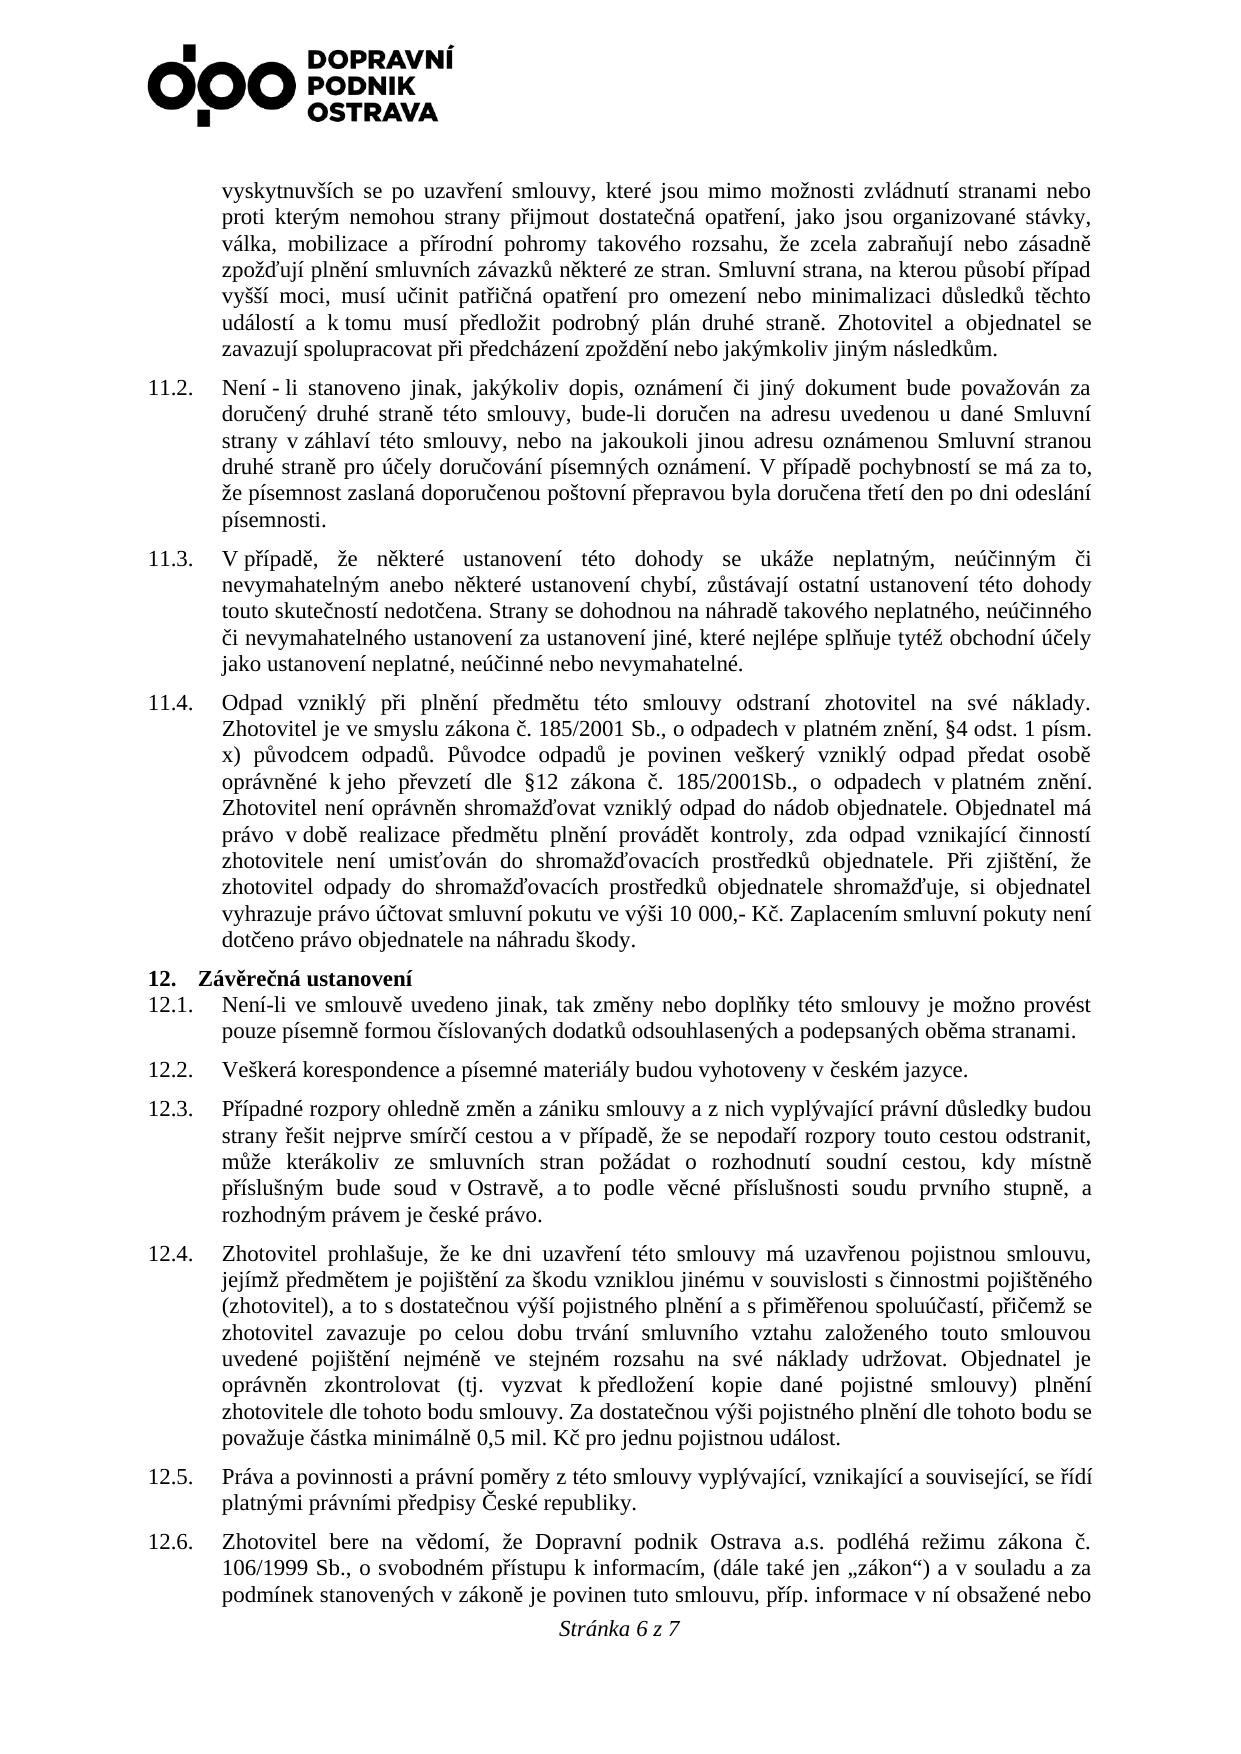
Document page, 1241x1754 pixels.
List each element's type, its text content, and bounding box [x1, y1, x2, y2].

list Není-li ve smlouvě uvedeno jinak, tak změny nebo doplňky této smlouvy je možno provést pouze písemně formou číslovaných dodatků odsouhlasených a podepsaných oběma stranami. [148, 991, 1092, 1044]
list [148, 177, 1092, 361]
list Závěrečná ustanovení [148, 965, 1092, 991]
list Veškerá korespondence a písemné materiály budou vyhotoveny v českém jazyce. [148, 1056, 1092, 1083]
list Zhotovitel prohlašuje, že ke dni uzavření této smlouvy má uzavřenou pojistnou smlouvu, jejímž předmětem je pojištění za škodu vzniklou jinému v souvislosti s činnostmi pojištěného (zhotovitel), a to s dostatečnou výší pojistného plnění a s přiměřenou spoluúčastí, přičemž se zhotovitel zavazuje po celou dobu trvání smluvního vztahu založeného touto smlouvou uvedené pojištění nejméně ve stejném rozsahu na své náklady udržovat. Objednatel je oprávněn zkontrolovat (tj. vyzvat k předložení kopie dané pojistné smlouvy) plnění zhotovitele dle tohoto bodu smlouvy. Za dostatečnou výši pojistného plnění dle tohoto bodu se považuje částka minimálně 0,5 mil. Kč pro jednu pojistnou událost. [148, 1239, 1092, 1450]
list Není - li stanoveno jinak, jakýkoliv dopis, oznámení či jiný dokument bude považován za doručený druhé straně této smlouvy, bude-li doručen na adresu uvedenou u dané Smluvní strany v záhlaví této smlouvy, nebo na jakoukoli jinou adresu oznámenou Smluvní stranou druhé straně pro účely doručování písemných oznámení. V případě pochybností se má za to, že písemnost zaslaná doporučenou poštovní přepravou byla doručena třetí den po dni odeslání písemnosti. [148, 374, 1092, 532]
list Práva a povinnosti a právní poměry z této smlouvy vyplývající, vznikající a související, se řídí platnými právními předpisy České republiky. [148, 1463, 1092, 1516]
list V případě, že některé ustanovení této dohody se ukáže neplatným, neúčinným či nevymahatelným anebo některé ustanovení chybí, zůstávají ostatní ustanovení této dohody touto skutečností nedotčena. Strany se dohodnou na náhradě takového neplatného, neúčinného či nevymahatelného ustanovení za ustanovení jiné, které nejlépe splňuje tytéž obchodní účely jako ustanovení neplatné, neúčinné nebo nevymahatelné. [148, 544, 1092, 676]
picture [147, 44, 455, 127]
list Odpad vzniklý při plnění předmětu této smlouvy odstraní zhotovitel na své náklady. Zhotovitel je ve smyslu zákona č. 185/2001 Sb., o odpadech v platném znění, §4 odst. 1 písm. x) původcem odpadů. Původce odpadů je povinen veškerý vzniklý odpad předat osobě oprávněné k jeho převzetí dle §12 zákona č. 185/2001Sb., o odpadech v platném znění. Zhotovitel není oprávněn shromažďovat vzniklý odpad do nádob objednatele. Objednatel má právo v době realizace předmětu plnění provádět kontroly, zda odpad vznikající činností zhotovitele není umisťován do shromažďovacích prostředků objednatele. Při zjištění, že zhotovitel odpady do shromažďovacích prostředků objednatele shromažďuje, si objednatel vyhrazuje právo účtovat smluvní pokutu ve výši 10 000,- Kč. Zaplacením smluvní pokuty není dotčeno právo objednatele na náhradu škody. [148, 689, 1092, 952]
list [148, 1528, 1092, 1607]
list Případné rozpory ohledně změn a zániku smlouvy a z nich vyplývající právní důsledky budou strany řešit nejprve smírčí cestou a v případě, že se nepodaří rozpory touto cestou odstranit, může kterákoliv ze smluvních stran požádat o rozhodnutí soudní cestou, kdy místně příslušným bude soud v Ostravě, a to podle věcné příslušnosti soudu prvního stupně, a rozhodným právem je české právo. [148, 1095, 1092, 1227]
